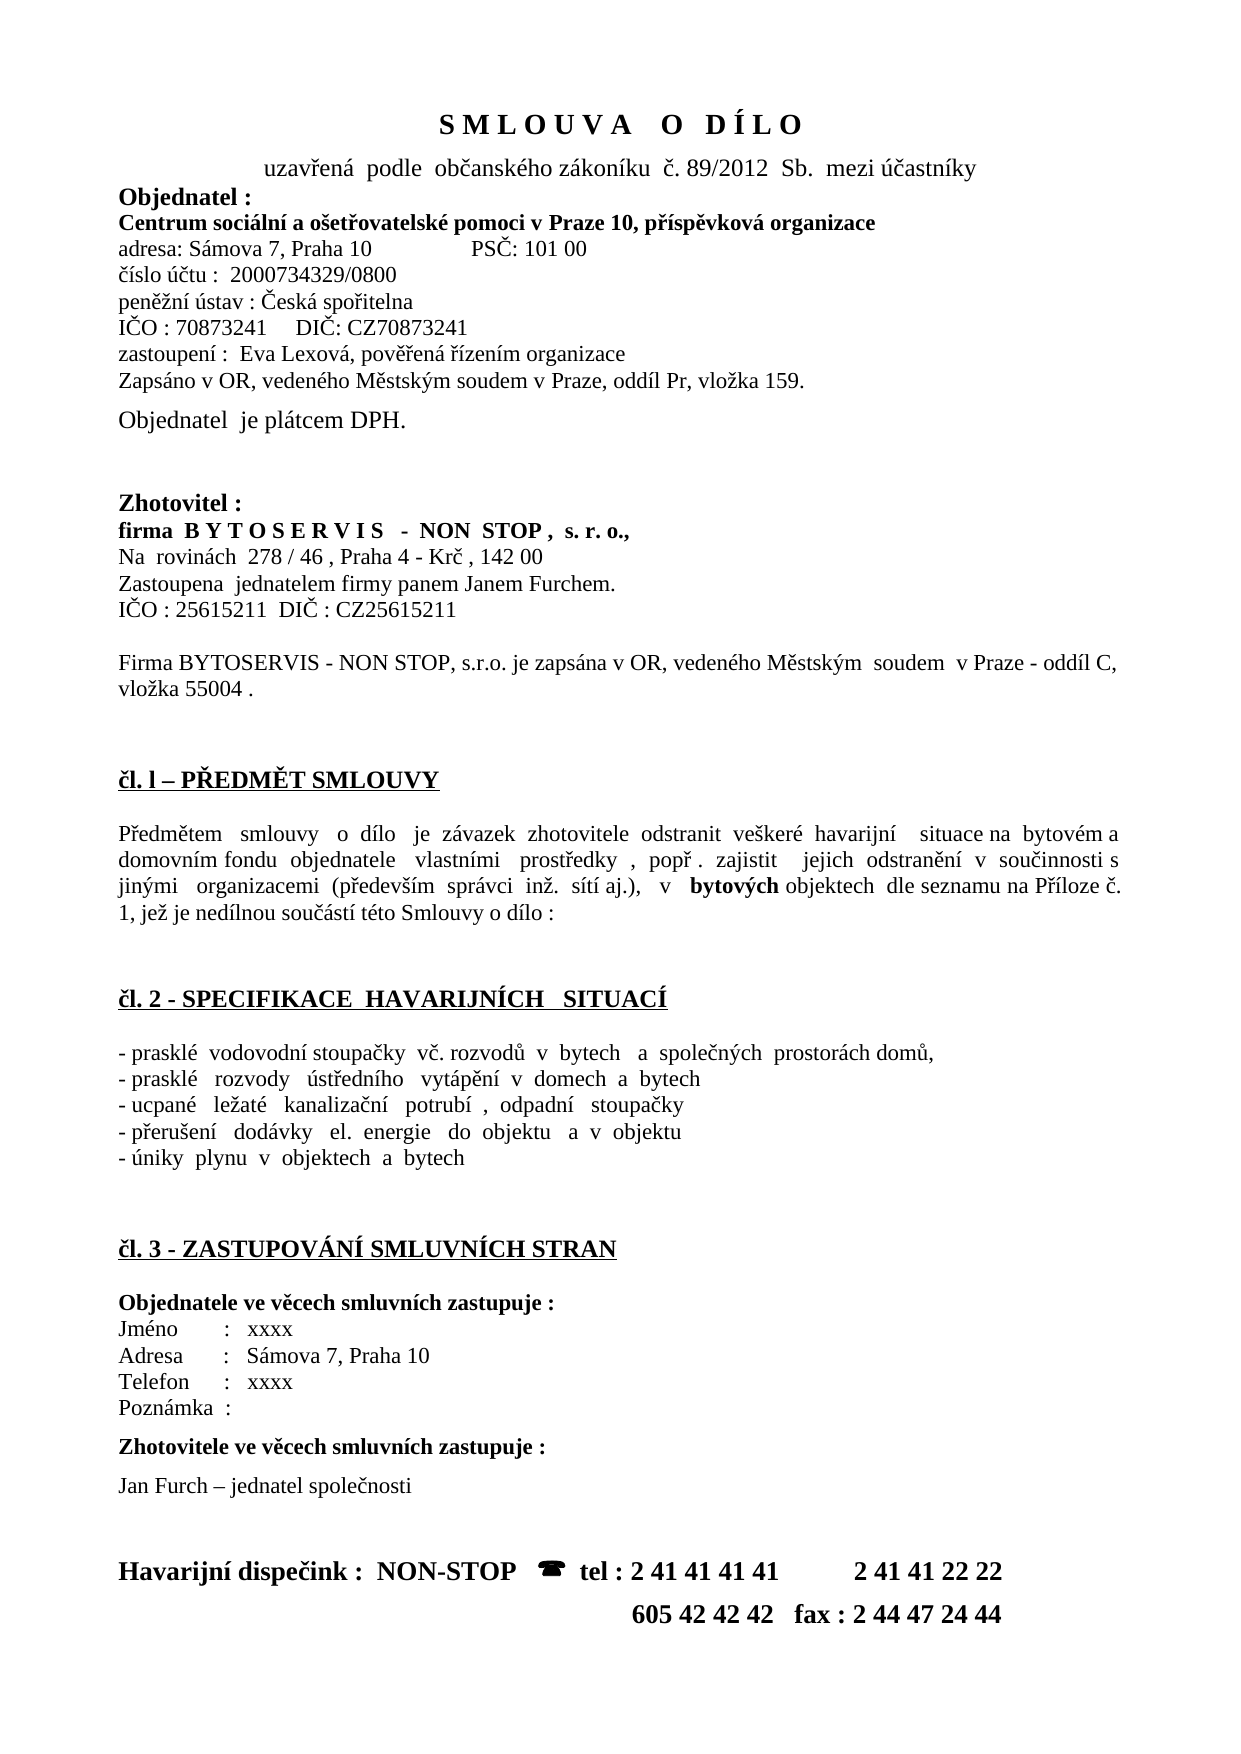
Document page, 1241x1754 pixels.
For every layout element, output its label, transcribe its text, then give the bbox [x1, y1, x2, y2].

text Adresa : Sámova 7, Praha 10 [118, 1342, 1122, 1368]
text - ucpané ležaté kanalizační potrubí , odpadní stoupačky [118, 1092, 1122, 1118]
title S M L O U V A O D Í L O [118, 107, 1122, 141]
text čl. l – PŘEDMĚT SMLOUVY [118, 765, 1122, 793]
text Centrum sociální a ošetřovatelské pomoci v Praze 10, příspěvková organizace [118, 209, 1122, 235]
text Předmětem smlouvy o dílo je závazek zhotovitele odstranit veškeré havarijní situace na bytovém a domovním fondu objednatele vlastními prostředky , popř . zajistit jejich odstranění v součinnosti s jinými organizacemi (především správci inž. sítí aj.), v bytových objektech dle seznamu na Příloze č. 1, jež je nedílnou součástí této Smlouvy o dílo : [118, 820, 1122, 925]
text číslo účtu : 2000734329/0800 [118, 261, 1122, 288]
text IČO : 25615211 DIČ : CZ25615211 [118, 596, 1122, 622]
text 605 42 42 42 fax : 2 44 47 24 44 [118, 1598, 1122, 1629]
text Objednatel : [157, 194, 1122, 209]
text - úniky plynu v objektech a bytech [118, 1144, 1122, 1171]
text Poznámka : [118, 1394, 1122, 1421]
text Objednatel je plátcem DPH. [118, 406, 1122, 434]
text IČO : 70873241 DIČ: CZ70873241 [118, 314, 1122, 340]
text čl. 2 - SPECIFIKACE HAVARIJNÍCH SITUACÍ [118, 984, 1122, 1012]
text Zapsáno v OR, vedeného Městským soudem v Praze, oddíl Pr, vložka 159. [118, 367, 1122, 393]
text peněžní ústav : Česká spořitelna [118, 288, 1122, 314]
text Telefon : xxxx [118, 1368, 1122, 1394]
text - prasklé rozvody ústředního vytápění v domech a bytech [118, 1065, 1122, 1092]
text Zhotovitele ve věcech smluvních zastupuje : [118, 1433, 1122, 1460]
text Havarijní dispečink : NON-STOP tel : 2 41 41 41 41 2 41 41 22 22 [118, 1555, 1122, 1586]
text Firma BYTOSERVIS - NON STOP, s.r.o. je zapsána v OR, vedeného Městským soudem v Praze - oddíl C, vložka 55004 . [118, 649, 1122, 701]
text Zastoupena jednatelem firmy panem Janem Furchem. [118, 569, 1122, 596]
text zastoupení : Eva Lexová, pověřená řízením organizace [118, 340, 1122, 367]
text Na rovinách 278 / 46 , Praha 4 - Krč , 142 00 [118, 543, 1122, 569]
text adresa: Sámova 7, Praha 10 PSČ: 101 00 [118, 235, 1122, 261]
text Jan Furch – jednatel společnosti [118, 1472, 1122, 1498]
text Zhotovitel : [118, 488, 1122, 517]
text Jméno : xxxx [118, 1315, 1122, 1342]
text čl. 3 - ZASTUPOVÁNÍ SMLUVNÍCH STRAN [118, 1234, 1122, 1263]
text firma B Y T O S E R V I S - NON STOP , s. r. o., [118, 517, 1122, 543]
text uzavřená podle občanského zákoníku č. 89/2012 Sb. mezi účastníky [118, 153, 1122, 182]
text - přerušení dodávky el. energie do objektu a v objektu [118, 1118, 1122, 1144]
text - prasklé vodovodní stoupačky vč. rozvodů v bytech a společných prostorách domů, [118, 1039, 1122, 1065]
text Objednatele ve věcech smluvních zastupuje : [118, 1289, 1122, 1315]
